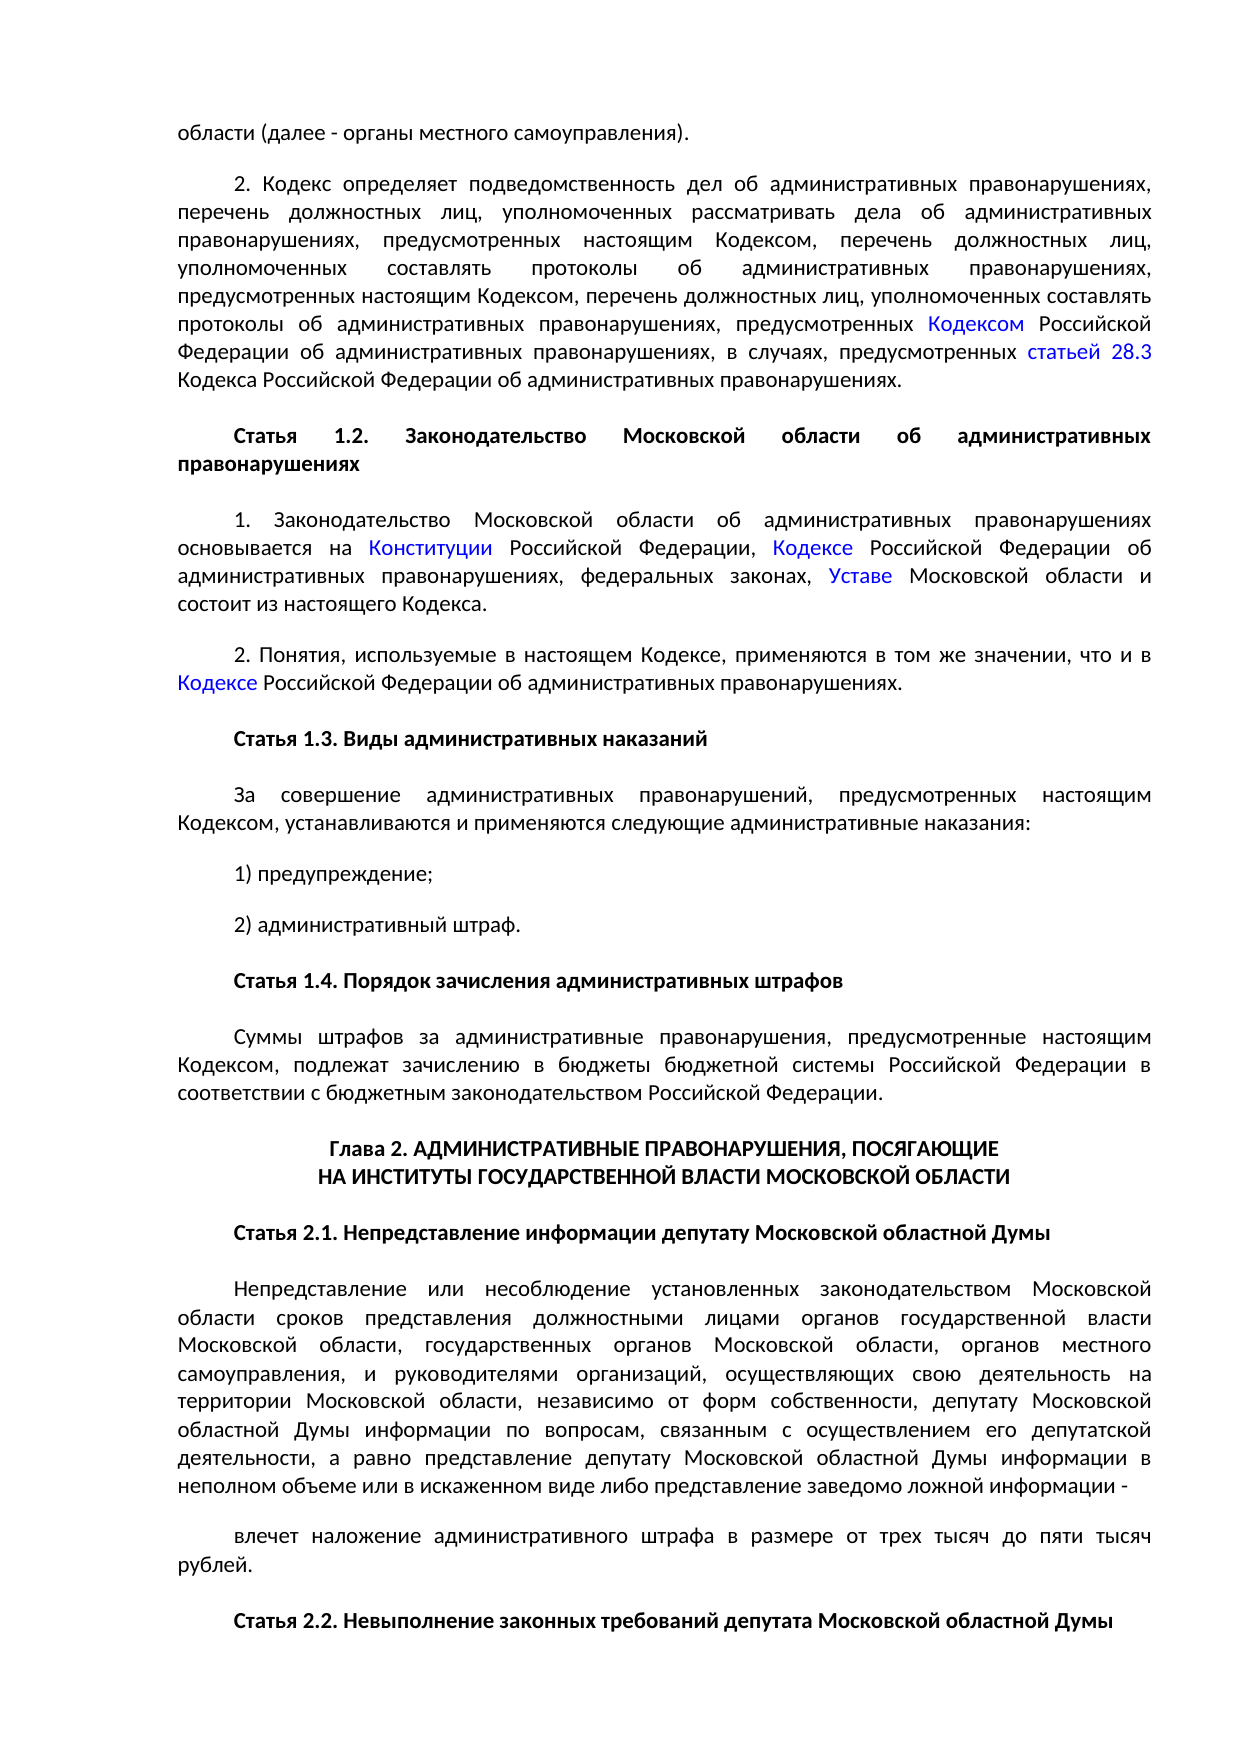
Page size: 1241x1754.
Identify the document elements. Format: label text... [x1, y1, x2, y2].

title Статья 2.1. Непредставление информации депутату Московской областной Думы [177, 1218, 1152, 1247]
text 1) предупреждение; [177, 859, 1152, 887]
text 2. Понятия, используемые в настоящем Кодексе, применяются в том же значении, что и в Кодексе Российской Федерации об административных правонарушениях. [177, 640, 1152, 696]
title НА ИНСТИТУТЫ ГОСУДАРСТВЕННОЙ ВЛАСТИ МОСКОВСКОЙ ОБЛАСТИ [177, 1162, 1152, 1191]
title Статья 1.4. Порядок зачисления административных штрафов [177, 966, 1152, 994]
text Непредставление или несоблюдение установленных законодательством Московской области сроков представления должностными лицами органов государственной власти Московской области, государственных органов Московской области, органов местного самоуправления, и руководителями организаций, осуществляющих свою деятельность на территории Московской области, независимо от форм собственности, депутату Московской областной Думы информации по вопросам, связанным с осуществлением его депутатской деятельности, а равно представление депутату Московской областной Думы информации в неполном объеме или в искаженном виде либо представление заведомо ложной информации - [177, 1274, 1152, 1499]
text влечет наложение административного штрафа в размере от трех тысяч до пяти тысяч рублей. [177, 1522, 1152, 1578]
text 2. Кодекс определяет подведомственность дел об административных правонарушениях, перечень должностных лиц, уполномоченных рассматривать дела об административных правонарушениях, предусмотренных настоящим Кодексом, перечень должностных лиц, уполномоченных составлять протоколы об административных правонарушениях, предусмотренных настоящим Кодексом, перечень должностных лиц, уполномоченных составлять протоколы об административных правонарушениях, предусмотренных Кодексом Российской Федерации об административных правонарушениях, в случаях, предусмотренных статьей 28.3 Кодекса Российской Федерации об административных правонарушениях. [177, 169, 1152, 393]
title Статья 2.2. Невыполнение законных требований депутата Московской областной Думы [177, 1606, 1152, 1634]
text 2) административный штраф. [177, 910, 1152, 938]
text За совершение административных правонарушений, предусмотренных настоящим Кодексом, устанавливаются и применяются следующие административные наказания: [177, 780, 1152, 836]
text Суммы штрафов за административные правонарушения, предусмотренные настоящим Кодексом, подлежат зачислению в бюджеты бюджетной системы Российской Федерации в соответствии с бюджетным законодательством Российской Федерации. [177, 1022, 1152, 1106]
title Статья 1.2. Законодательство Московской области об административных правонарушениях [177, 421, 1152, 477]
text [177, 118, 1152, 146]
title Статья 1.3. Виды административных наказаний [177, 724, 1152, 752]
title Глава 2. АДМИНИСТРАТИВНЫЕ ПРАВОНАРУШЕНИЯ, ПОСЯГАЮЩИЕ [177, 1134, 1152, 1162]
text 1. Законодательство Московской области об административных правонарушениях основывается на Конституции Российской Федерации, Кодексе Российской Федерации об административных правонарушениях, федеральных законах, Уставе Московской области и состоит из настоящего Кодекса. [177, 505, 1152, 617]
